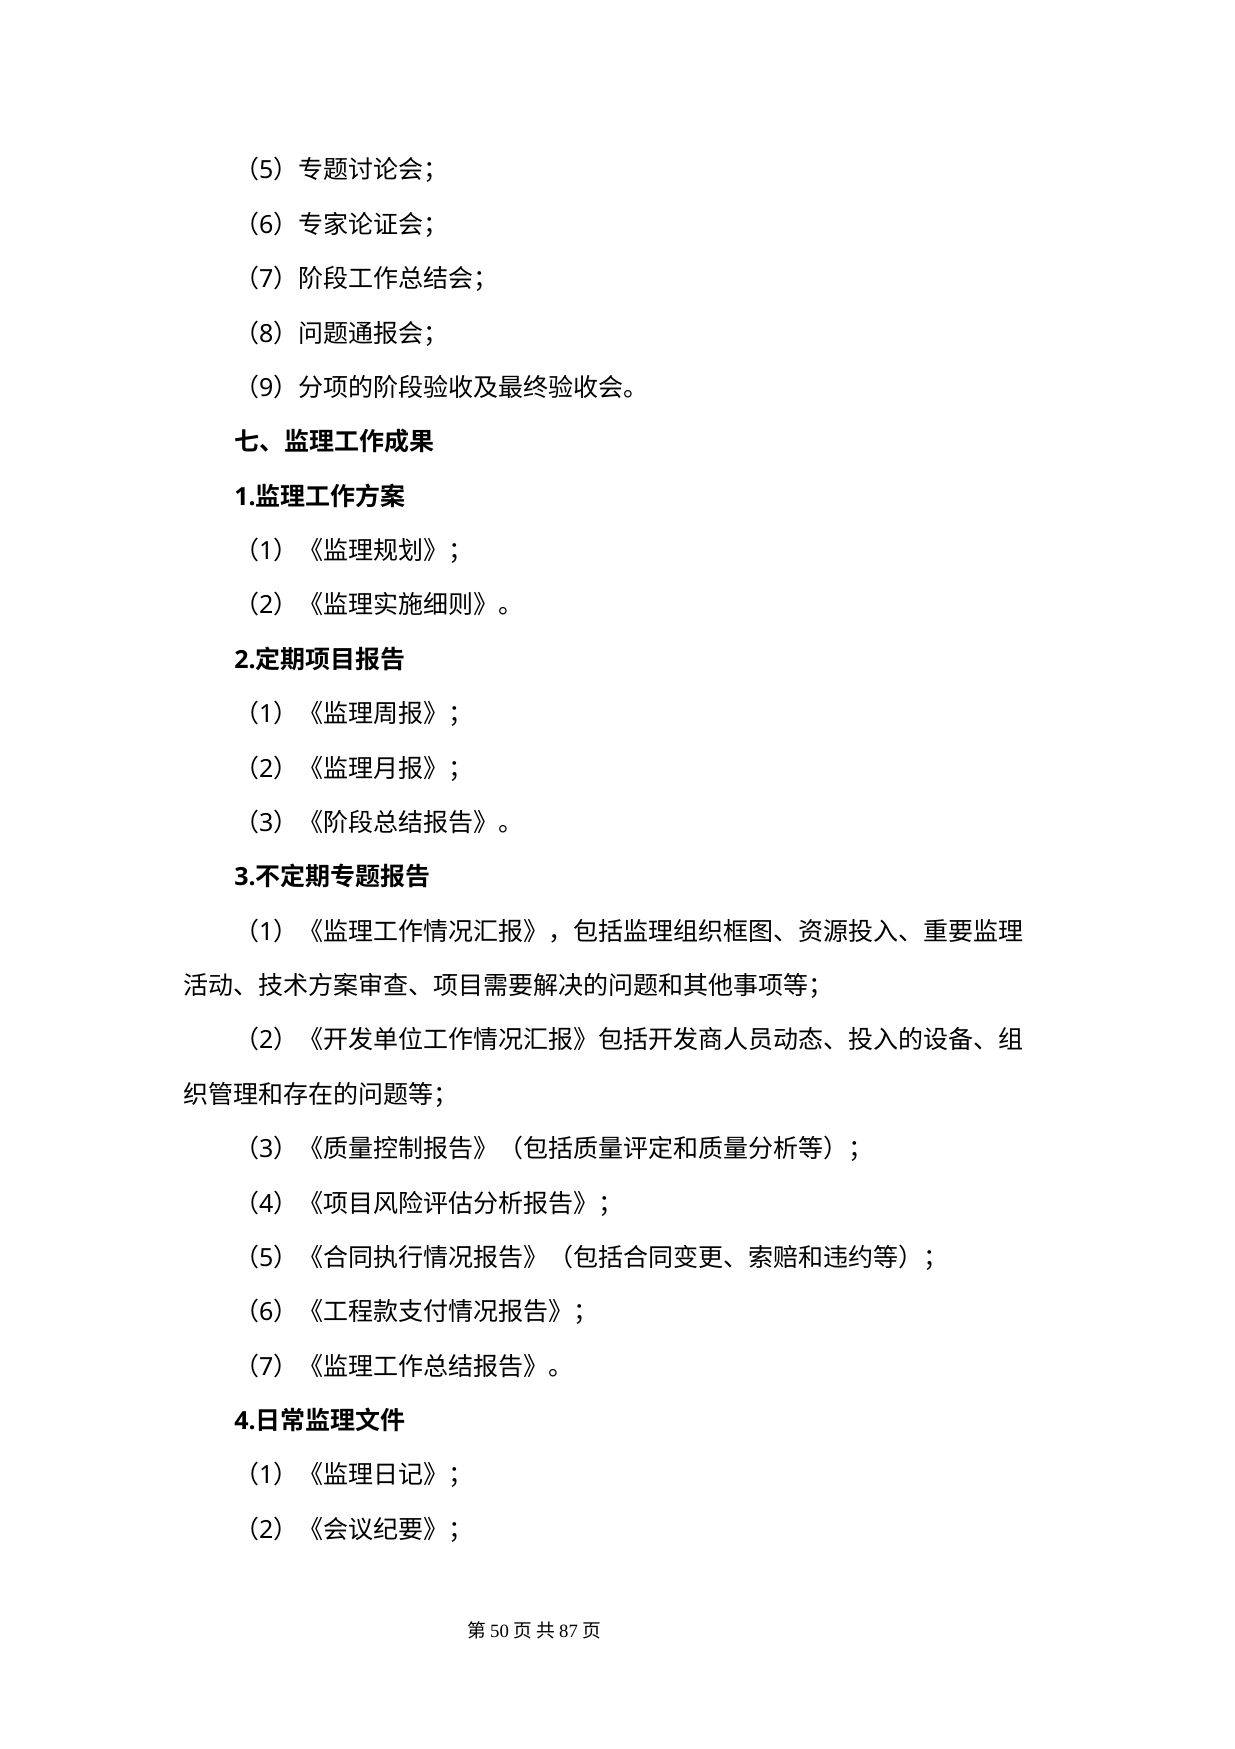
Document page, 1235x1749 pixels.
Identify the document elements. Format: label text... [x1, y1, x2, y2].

text （5）专题讨论会； [184, 150, 1046, 186]
text （3）《阶段总结报告》。 [184, 802, 1046, 839]
text （5）《合同执行情况报告》（包括合同变更、索赔和违约等）； [184, 1237, 1046, 1274]
text （3）《质量控制报告》（包括质量评定和质量分析等）； [184, 1129, 1046, 1165]
text 3.不定期专题报告 [184, 857, 1046, 893]
text 4.日常监理文件 [184, 1401, 1046, 1437]
text 七、监理工作成果 [184, 422, 1046, 458]
text 2.定期项目报告 [184, 639, 1046, 676]
text （4）《项目风险评估分析报告》； [184, 1183, 1046, 1219]
text （6）专家论证会； [184, 204, 1046, 241]
text （2）《监理实施细则》。 [184, 585, 1046, 621]
text （1）《监理日记》； [184, 1455, 1046, 1491]
text （7）《监理工作总结报告》。 [184, 1346, 1046, 1382]
text （6）《工程款支付情况报告》； [184, 1292, 1046, 1328]
text （7）阶段工作总结会； [184, 259, 1046, 295]
text （9）分项的阶段验收及最终验收会。 [184, 367, 1046, 404]
text （1）《监理周报》； [184, 694, 1046, 730]
text （1）《监理工作情况汇报》，包括监理组织框图、资源投入、重要监理活动、技术方案审查、项目需要解决的问题和其他事项等； [184, 911, 1046, 1002]
text （2）《监理月报》； [184, 748, 1046, 784]
text （1）《监理规划》； [184, 531, 1046, 567]
text （8）问题通报会； [184, 313, 1046, 349]
text （2）《会议纪要》； [184, 1509, 1046, 1546]
text 1.监理工作方案 [184, 476, 1046, 512]
text （2）《开发单位工作情况汇报》包括开发商人员动态、投入的设备、组织管理和存在的问题等； [184, 1020, 1046, 1111]
